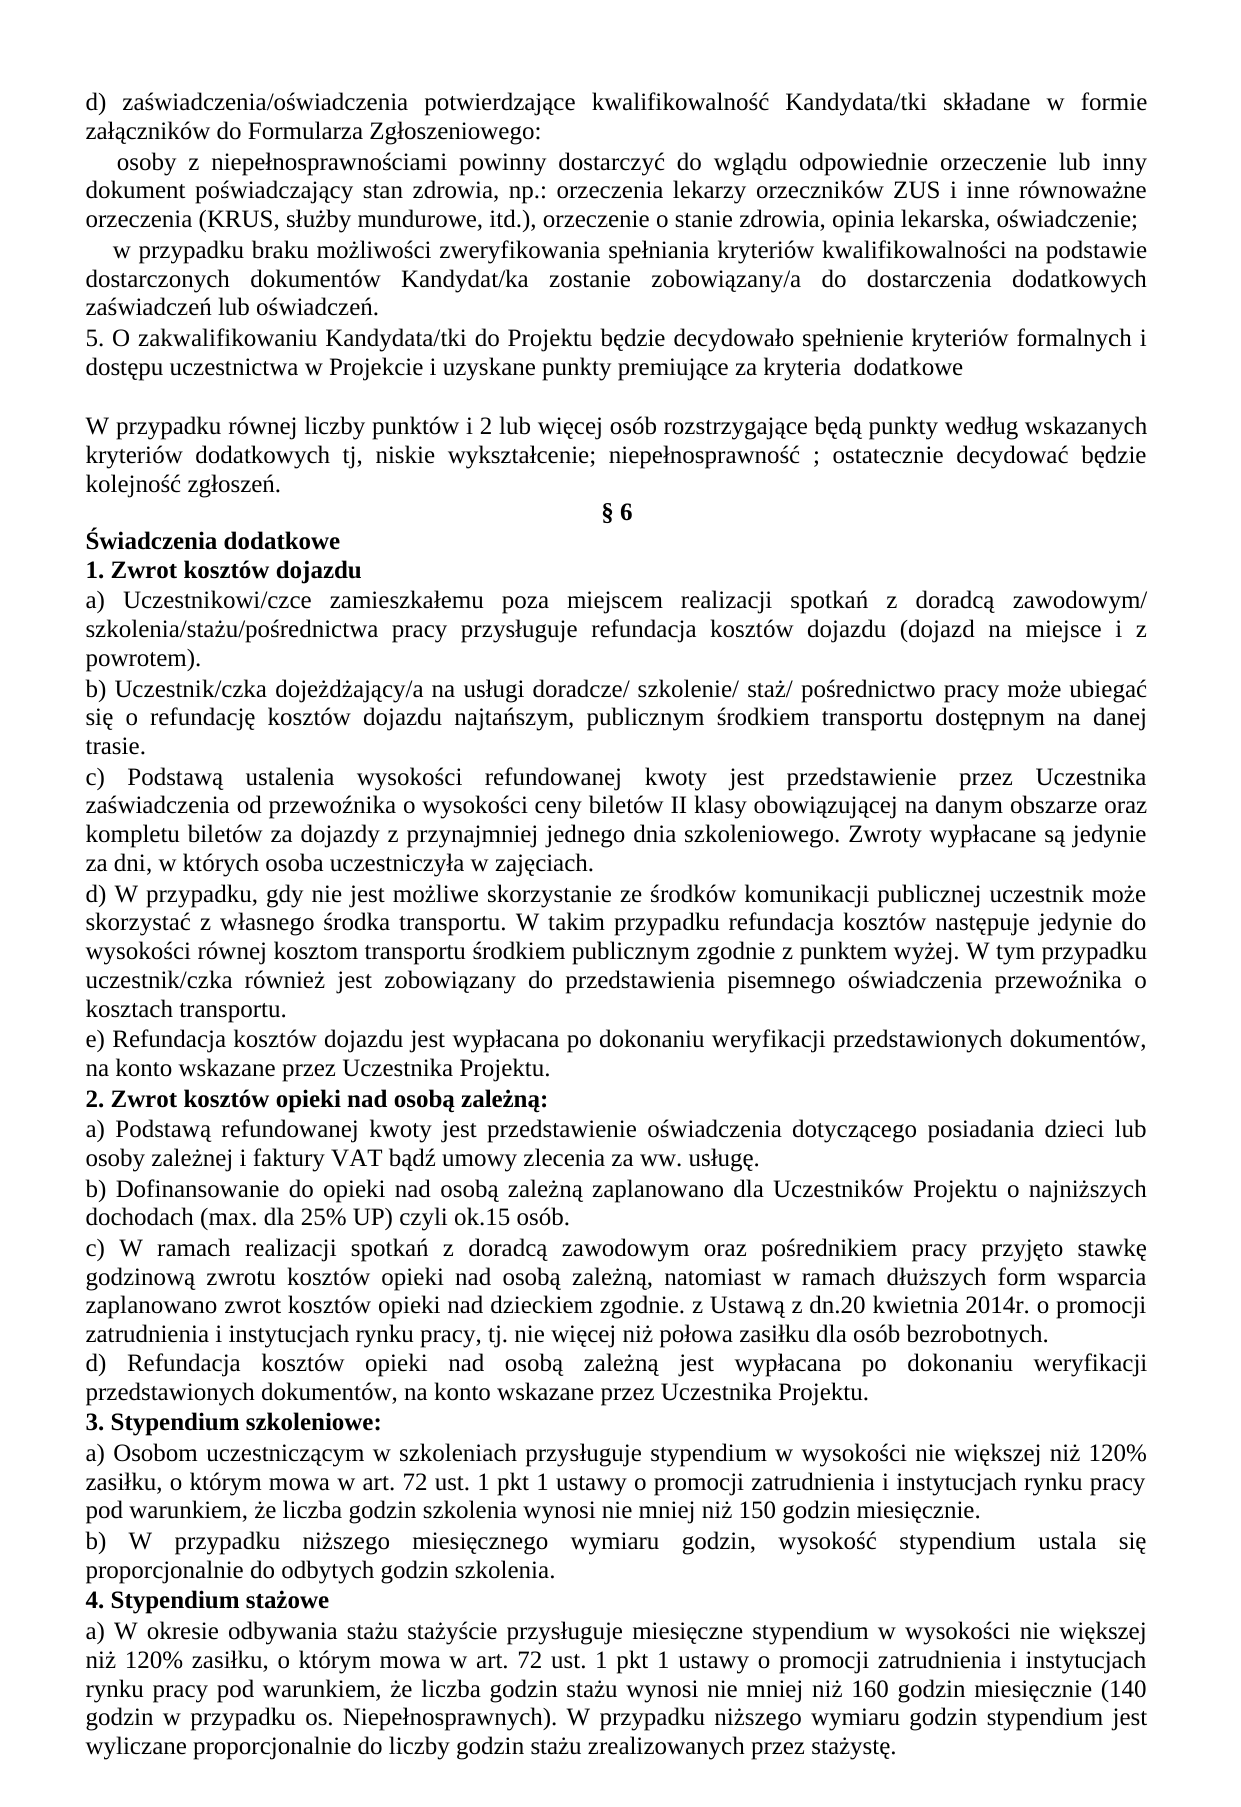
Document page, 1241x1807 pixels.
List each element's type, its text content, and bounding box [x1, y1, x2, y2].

text 3. Stypendium szkoleniowe: [85, 1407, 1148, 1436]
text 5. O zakwalifikowaniu Kandydata/tki do Projektu będzie decydowało spełnienie kryteriów formalnych i dostępu uczestnictwa w Projekcie i uzyskane punkty premiujące za kryteria dodatkowe [85, 323, 1148, 381]
text b) Uczestnik/czka dojeżdżający/a na usługi doradcze/ szkolenie/ staż/ pośrednictwo pracy może ubiegać się o refundację kosztów dojazdu najtańszym, publicznym środkiem transportu dostępnym na danej trasie. [85, 674, 1148, 760]
text a) Podstawą refundowanej kwoty jest przedstawienie oświadczenia dotyczącego posiadania dzieci lub osoby zależnej i faktury VAT bądź umowy zlecenia za ww. usługę. [85, 1114, 1148, 1172]
text 2. Zwrot kosztów opieki nad osobą zależną: [85, 1084, 1148, 1112]
text b) W przypadku niższego miesięcznego wymiaru godzin, wysokość stypendium ustala się proporcjonalnie do odbytych godzin szkolenia. [85, 1526, 1148, 1584]
text § 6 [85, 497, 1148, 526]
text d) Refundacja kosztów opieki nad osobą zależną jest wypłacana po dokonaniu weryfikacji przedstawionych dokumentów, na konto wskazane przez Uczestnika Projektu. [85, 1348, 1148, 1406]
text Świadczenia dodatkowe [85, 526, 1148, 555]
text a) Osobom uczestniczącym w szkoleniach przysługuje stypendium w wysokości nie większej niż 120% zasiłku, o którym mowa w art. 72 ust. 1 pkt 1 ustawy o promocji zatrudnienia i instytucjach rynku pracy pod warunkiem, że liczba godzin szkolenia wynosi nie mniej niż 150 godzin miesięcznie. [85, 1438, 1148, 1524]
text  w przypadku braku możliwości zweryfikowania spełniania kryteriów kwalifikowalności na podstawie dostarczonych dokumentów Kandydat/ka zostanie zobowiązany/a do dostarczenia dodatkowych zaświadczeń lub oświadczeń. [85, 235, 1148, 321]
text a) W okresie odbywania stażu stażyście przysługuje miesięczne stypendium w wysokości nie większej niż 120% zasiłku, o którym mowa w art. 72 ust. 1 pkt 1 ustawy o promocji zatrudnienia i instytucjach rynku pracy pod warunkiem, że liczba godzin stażu wynosi nie mniej niż 160 godzin miesięcznie (140 godzin w przypadku os. Niepełnosprawnych). W przypadku niższego wymiaru godzin stypendium jest wyliczane proporcjonalnie do liczby godzin stażu zrealizowanych przez stażystę. [85, 1616, 1148, 1760]
text d) W przypadku, gdy nie jest możliwe skorzystanie ze środków komunikacji publicznej uczestnik może skorzystać z własnego środka transportu. W takim przypadku refundacja kosztów następuje jedynie do wysokości równej kosztom transportu środkiem publicznym zgodnie z punktem wyżej. W tym przypadku uczestnik/czka również jest zobowiązany do przedstawienia pisemnego oświadczenia przewoźnika o kosztach transportu. [85, 879, 1148, 1022]
text 4. Stypendium stażowe [85, 1586, 1148, 1614]
text  osoby z niepełnosprawnościami powinny dostarczyć do wglądu odpowiednie orzeczenie lub inny dokument poświadczający stan zdrowia, np.: orzeczenia lekarzy orzeczników ZUS i inne równoważne orzeczenia (KRUS, służby mundurowe, itd.), orzeczenie o stanie zdrowia, opinia lekarska, oświadczenie; [85, 147, 1148, 233]
text c) W ramach realizacji spotkań z doradcą zawodowym oraz pośrednikiem pracy przyjęto stawkę godzinową zwrotu kosztów opieki nad osobą zależną, natomiast w ramach dłuższych form wsparcia zaplanowano zwrot kosztów opieki nad dzieckiem zgodnie. z Ustawą z dn.20 kwietnia 2014r. o promocji zatrudnienia i instytucjach rynku pracy, tj. nie więcej niż połowa zasiłku dla osób bezrobotnych. [85, 1233, 1148, 1348]
text e) Refundacja kosztów dojazdu jest wypłacana po dokonaniu weryfikacji przedstawionych dokumentów, na konto wskazane przez Uczestnika Projektu. [85, 1024, 1148, 1082]
text b) Dofinansowanie do opieki nad osobą zależną zaplanowano dla Uczestników Projektu o najniższych dochodach (max. dla 25% UP) czyli ok.15 osób. [85, 1174, 1148, 1231]
text 1. Zwrot kosztów dojazdu [85, 555, 1148, 584]
text c) Podstawą ustalenia wysokości refundowanej kwoty jest przedstawienie przez Uczestnika zaświadczenia od przewoźnika o wysokości ceny biletów II klasy obowiązującej na danym obszarze oraz kompletu biletów za dojazdy z przynajmniej jednego dnia szkoleniowego. Zwroty wypłacane są jedynie za dni, w których osoba uczestniczyła w zajęciach. [85, 762, 1148, 877]
text W przypadku równej liczby punktów i 2 lub więcej osób rozstrzygające będą punkty według wskazanych kryteriów dodatkowych tj, niskie wykształcenie; niepełnosprawność ; ostatecznie decydować będzie kolejność zgłoszeń. [85, 411, 1148, 497]
text a) Uczestnikowi/czce zamieszkałemu poza miejscem realizacji spotkań z doradcą zawodowym/ szkolenia/stażu/pośrednictwa pracy przysługuje refundacja kosztów dojazdu (dojazd na miejsce i z powrotem). [85, 586, 1148, 672]
text d) zaświadczenia/oświadczenia potwierdzające kwalifikowalność Kandydata/tki składane w formie załączników do Formularza Zgłoszeniowego: [85, 87, 1148, 145]
